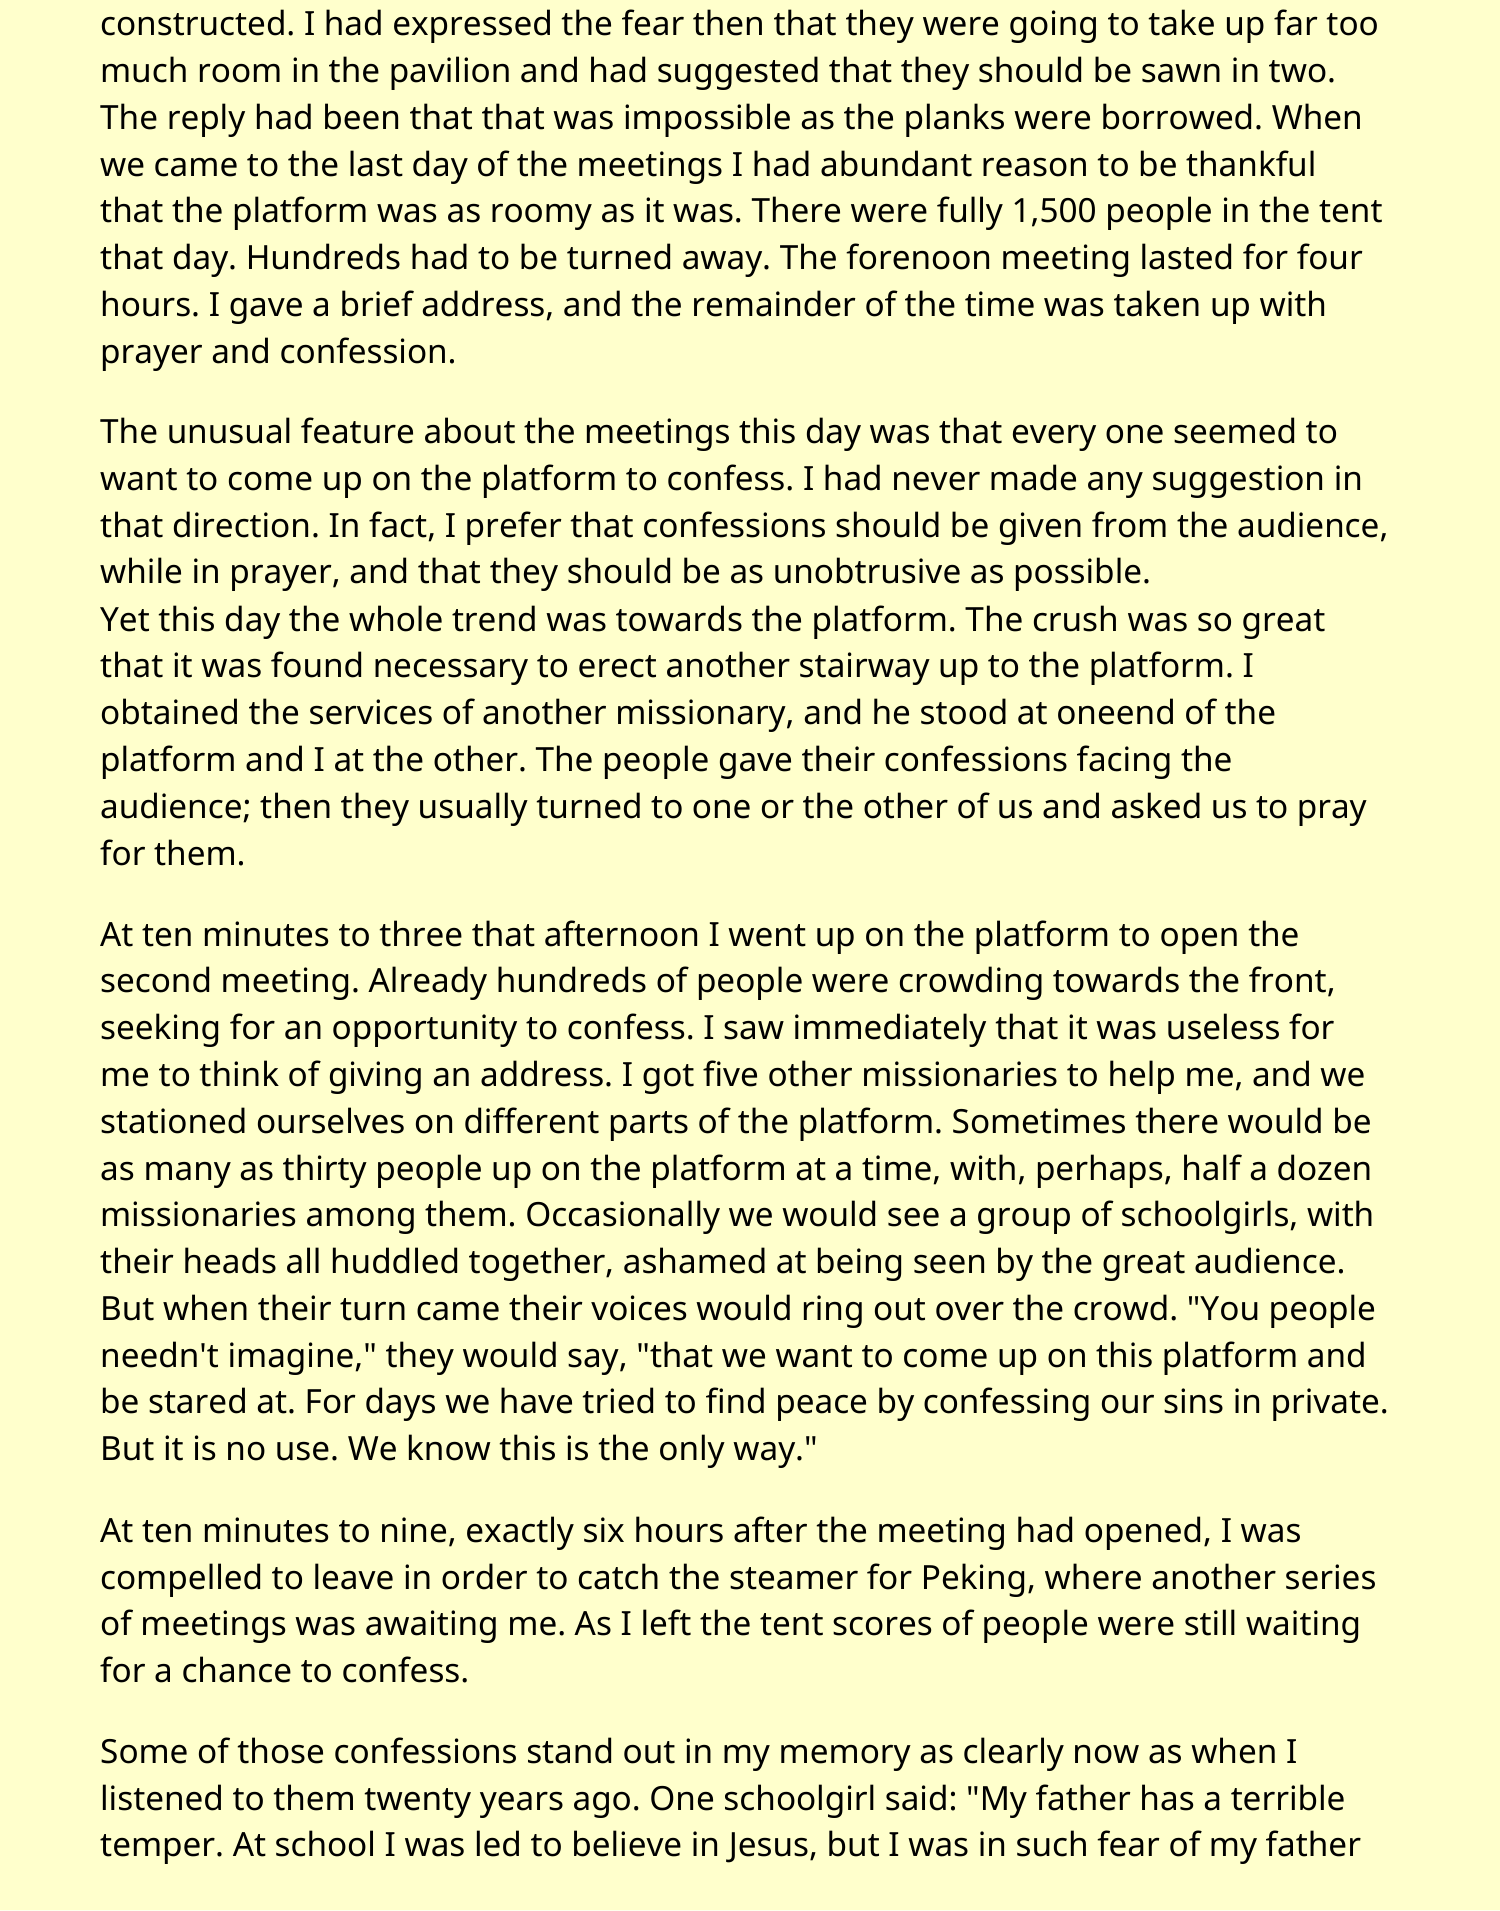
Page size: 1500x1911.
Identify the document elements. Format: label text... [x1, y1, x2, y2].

text At ten minutes to nine, exactly six hours after the meeting had opened, I was compelled to leave in order to catch the steamer for Peking, where another series of meetings was awaiting me. As I left the tent scores of people were still waiting for a chance to confess. [100, 1507, 1399, 1692]
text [100, 1728, 1398, 1867]
text At ten minutes to three that afternoon I went up on the platform to open the second meeting. Already hundreds of people were crowding towards the front, seeking for an opportunity to confess. I saw immediately that it was useless for me to think of giving an address. I got five other missionaries to help me, and we stationed ourselves on different parts of the platform. Sometimes there would be as many as thirty people up on the platform at a time, with, perhaps, half a dozen missionaries among them. Occasionally we would see a group of schoolgirls, with their heads all huddled together, ashamed at being seen by the great audience. But when their turn came their voices would ring out over the crowd. "You people needn't imagine," they would say, "that we want to come up on this platform and be stared at. For days we have tried to find peace by confessing our sins in private. But it is no use. We know this is the only way." [100, 910, 1392, 1470]
text The unusual feature about the meetings this day was that every one seemed to want to come up on the platform to confess. I had never made any suggestion in that direction. In fact, I prefer that confessions should be given from the audience, while in prayer, and that they should be as unobtrusive as possible. [100, 408, 1392, 594]
text Yet this day the whole trend was towards the platform. The crush was so great that it was found necessary to erect another stairway up to the platform. I obtained the services of another missionary, and he stood at oneend of the platform and I at the other. The people gave their confessions facing the audience; then they usually turned to one or the other of us and asked us to pray for them. [100, 596, 1383, 875]
text constructed. I had expressed the fear then that they were going to take up far too much room in the pavilion and had suggested that they should be sawn in two. The reply had been that that was impossible as the planks were borrowed. When we came to the last day of the meetings I had abundant reason to be thankful that the platform was as roomy as it was. There were fully 1,500 people in the tent that day. Hundreds had to be turned away. The forenoon meeting lasted for four hours. I gave a brief address, and the remainder of the time was taken up with prayer and confession. [100, 0, 1385, 373]
